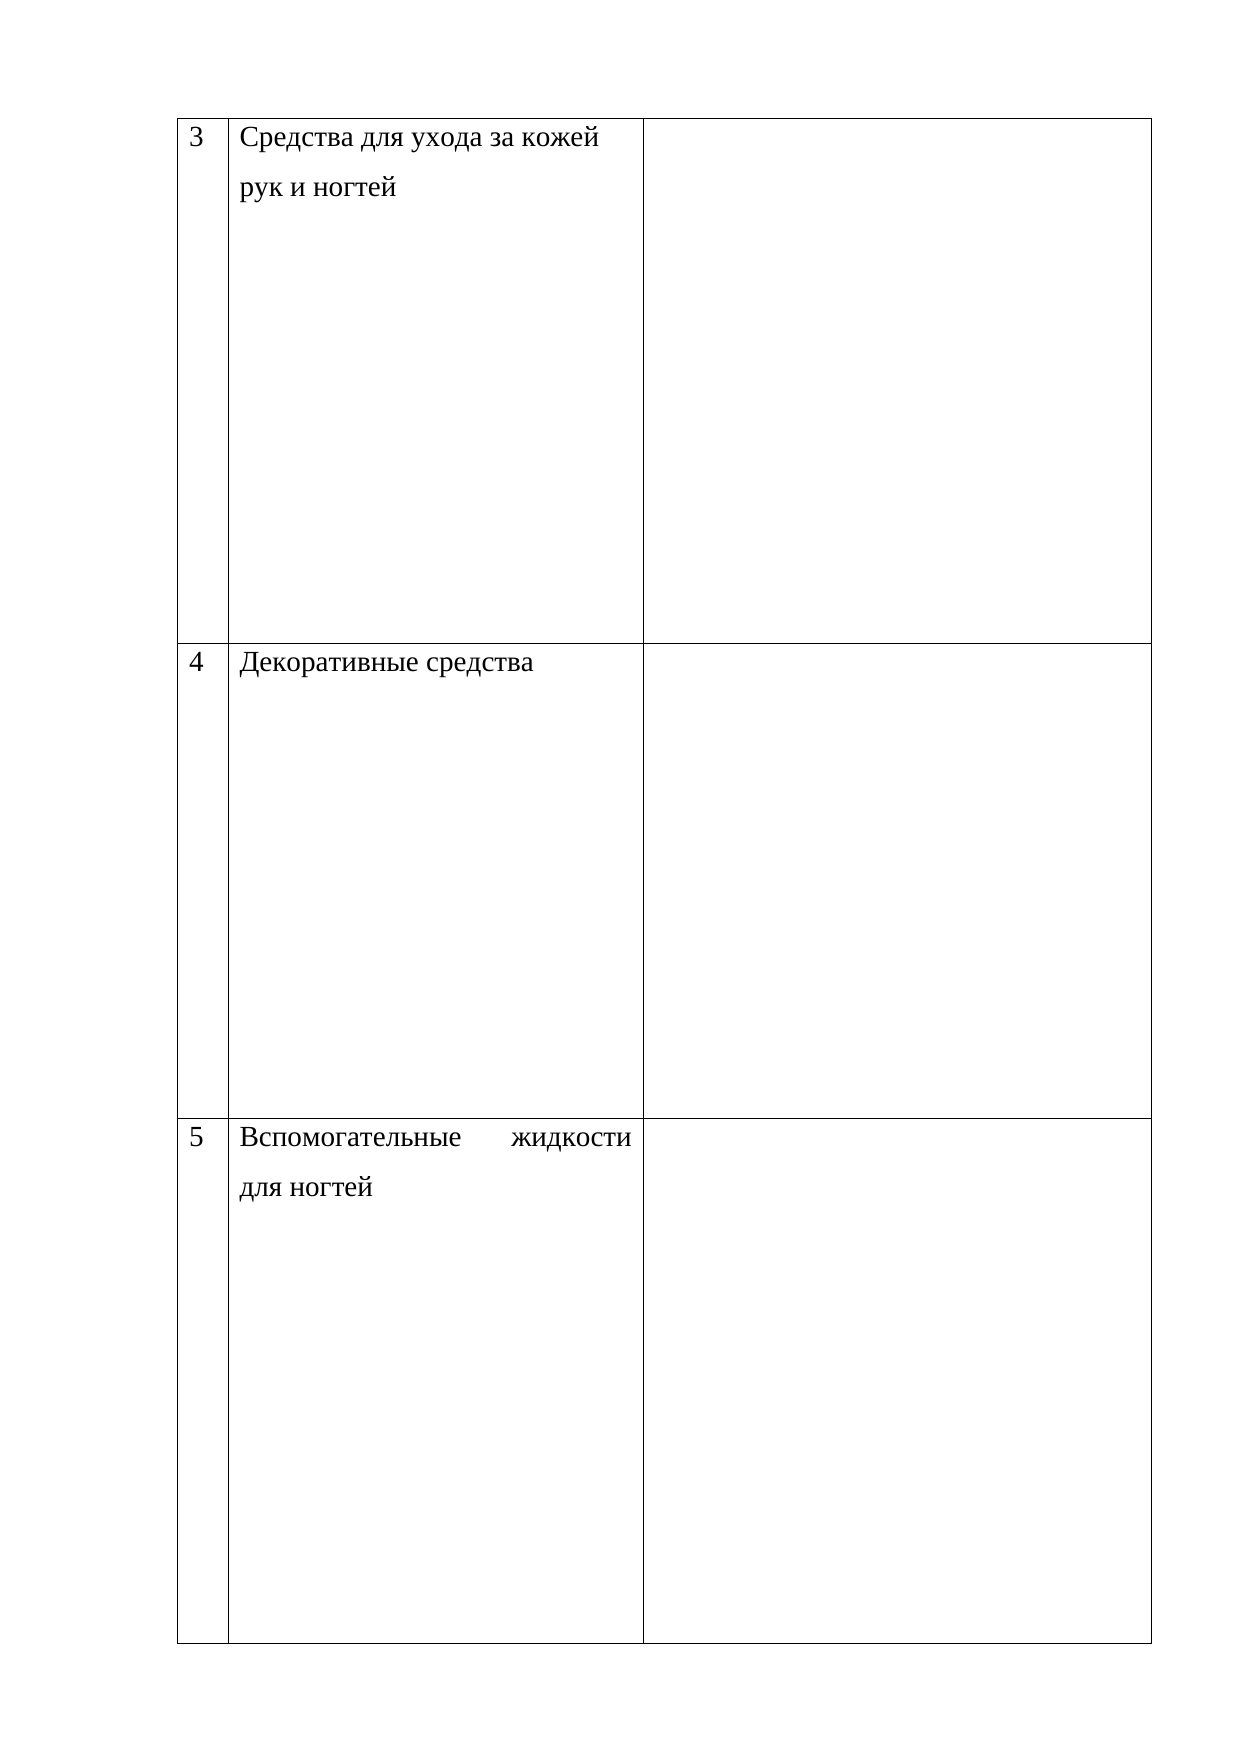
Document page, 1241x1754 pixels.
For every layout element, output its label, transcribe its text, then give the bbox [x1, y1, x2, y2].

table_cell Вспомогательные жидкости для ногтей [229, 1119, 643, 1642]
table_cell [644, 1119, 1151, 1642]
table_cell Средства для ухода за кожей рук и ногтей [229, 119, 643, 643]
table_cell 3 [178, 119, 228, 643]
table_cell 5 [178, 1119, 228, 1642]
table_cell [644, 119, 1151, 643]
table_cell Декоративные средства [229, 644, 643, 1118]
table_cell 4 [178, 644, 228, 1118]
table_cell [644, 644, 1151, 1118]
